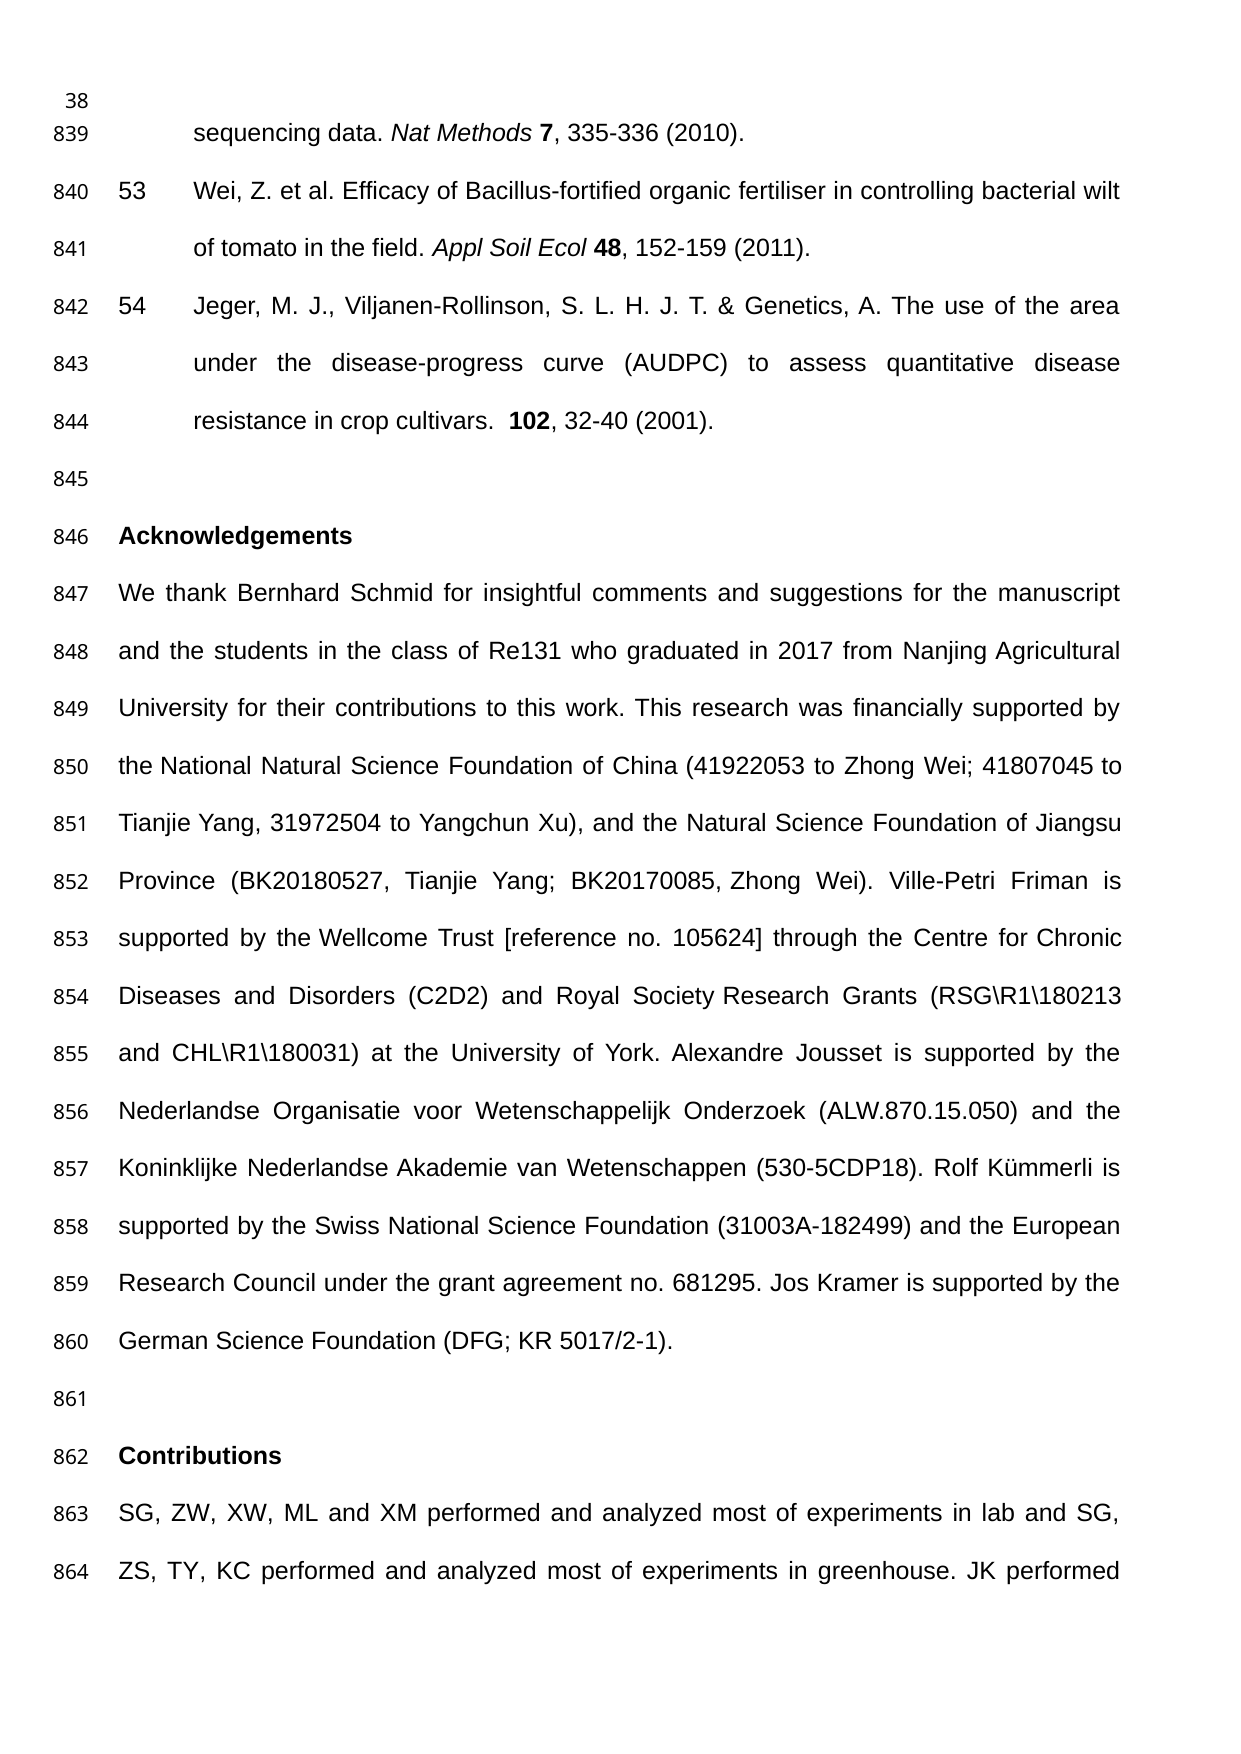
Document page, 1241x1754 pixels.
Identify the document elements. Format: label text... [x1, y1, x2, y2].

text 53 Wei, Z. et al. Efficacy of Bacillus-fortified organic fertiliser in controlling bacterial wilt of tomato in the field. Appl Soil Ecol 48, 152-159 (2011). [118, 176, 1122, 262]
text Acknowledgements [118, 521, 1122, 549]
text Contributions [118, 1441, 1122, 1469]
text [118, 1498, 1122, 1584]
text 54 Jeger, M. J., Viljanen-Rollinson, S. L. H. J. T. & Genetics, A. The use of the area under the disease-progress curve (AUDPC) to assess quantitative disease resistance in crop cultivars. 102, 32-40 (2001). [118, 291, 1122, 434]
text We thank Bernhard Schmid for insightful comments and suggestions for the manuscript and the students in the class of Re131 who graduated in 2017 from Nanjing Agricultural University for their contributions to this work. This research was financially supported by the National Natural Science Foundation of China (41922053 to Zhong Wei; 41807045 to Tianjie Yang, 31972504 to Yangchun Xu), and the Natural Science Foundation of Jiangsu Province (BK20180527, Tianjie Yang; BK20170085, Zhong Wei). Ville-Petri Friman is supported by the Wellcome Trust [reference no. 105624] through the Centre for Chronic Diseases and Disorders (C2D2) and Royal Society Research Grants (RSG\R1\180213 and CHL\R1\180031) at the University of York. Alexandre Jousset is supported by the Nederlandse Organisatie voor Wetenschappelijk Onderzoek (ALW.870.15.050) and the Koninklijke Nederlandse Akademie van Wetenschappen (530-5CDP18). Rolf Kümmerli is supported by the Swiss National Science Foundation (31003A-182499) and the European Research Council under the grant agreement no. 681295. Jos Kramer is supported by the German Science Foundation (DFG; KR 5017/2-1). [118, 578, 1122, 1354]
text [118, 118, 1122, 147]
